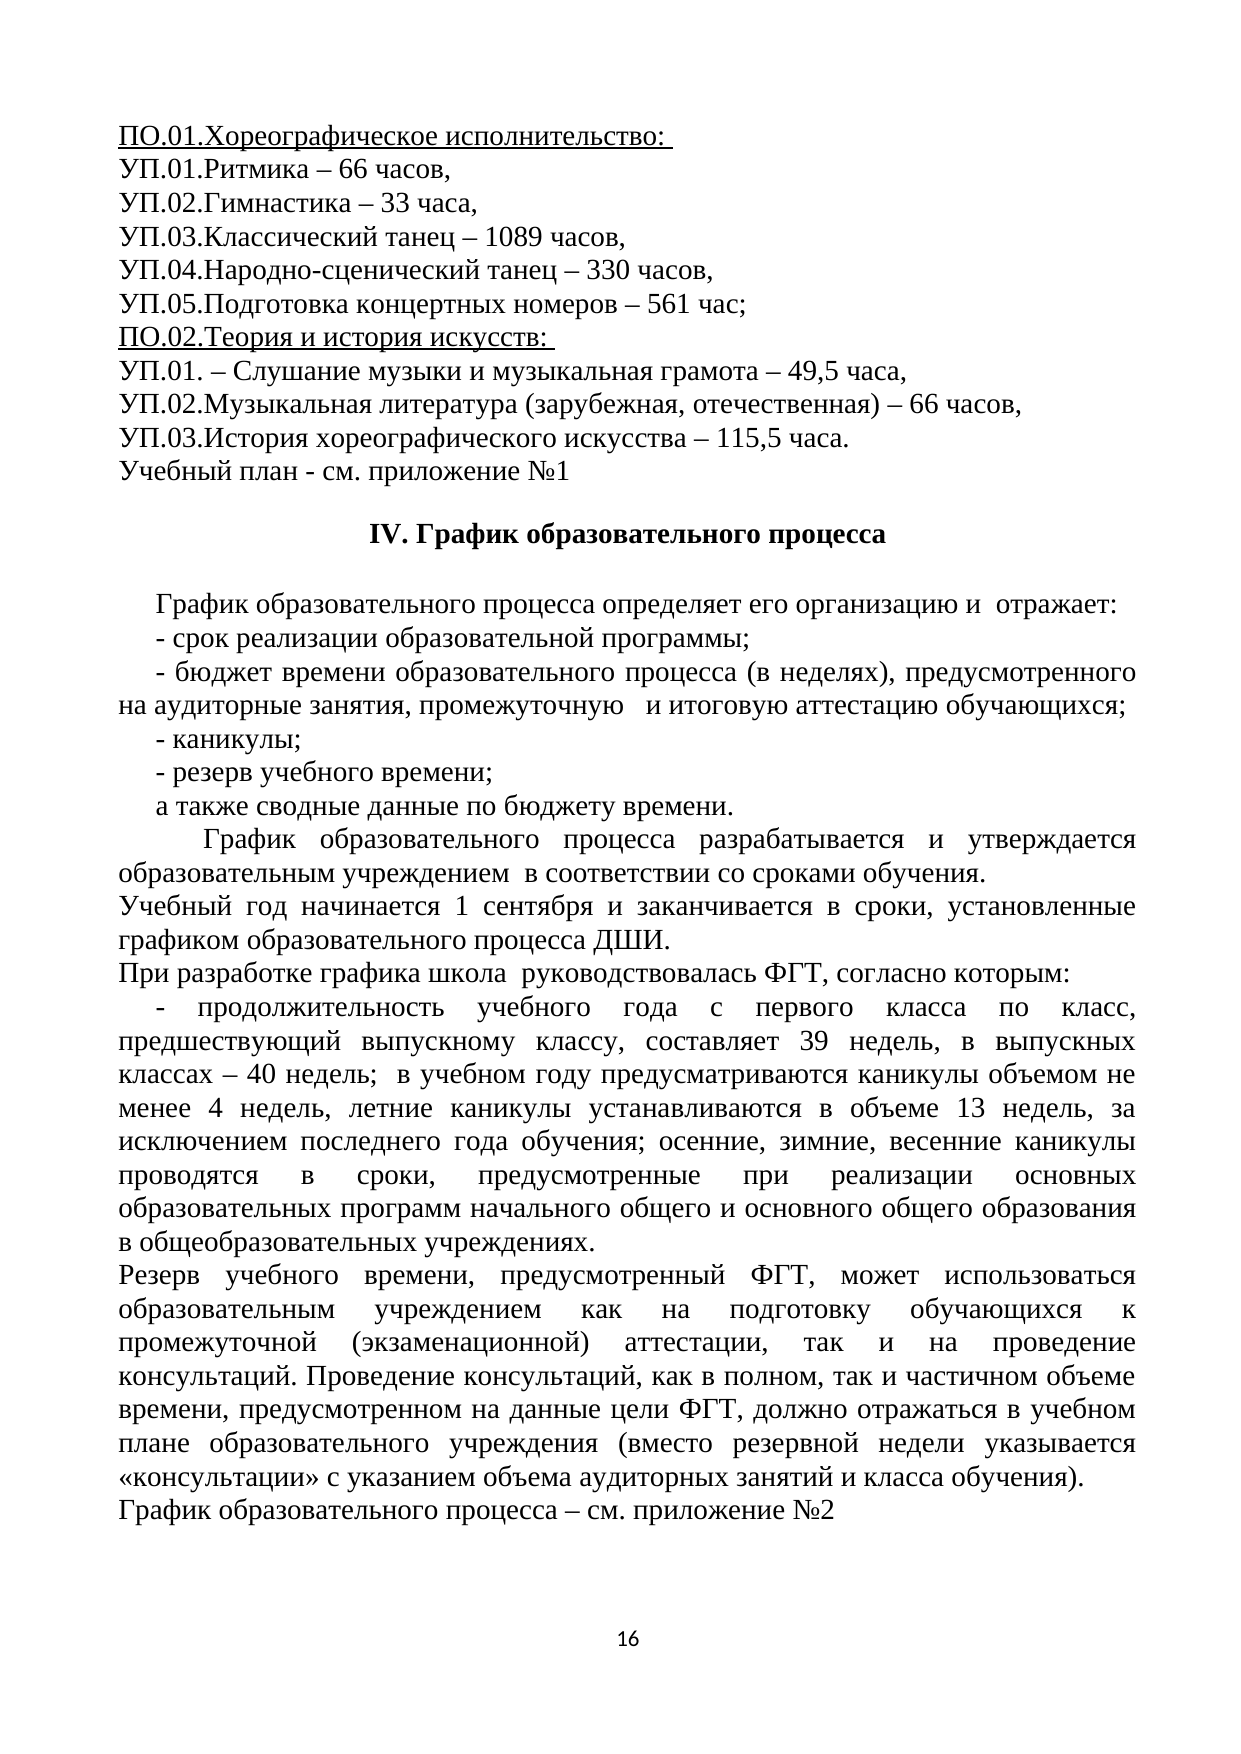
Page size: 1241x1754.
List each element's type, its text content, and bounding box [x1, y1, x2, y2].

text Учебный год начинается 1 сентября и заканчивается в сроки, установленные графиком образовательного процесса ДШИ. [118, 888, 1137, 956]
text - резерв учебного времени; [118, 754, 1137, 788]
text УП.05.Подготовка концертных номеров – 561 час; [118, 286, 1137, 319]
text - каникулы; [118, 721, 1137, 754]
text УП.02.Музыкальная литература (зарубежная, отечественная) – 66 часов, [118, 386, 1137, 420]
text УП.01.Ритмика – 66 часов, [118, 152, 1137, 185]
text Резерв учебного времени, предусмотренный ФГТ, может использоваться образовательным учреждением как на подготовку обучающихся к промежуточной (экзаменационной) аттестации, так и на проведение консультаций. Проведение консультаций, как в полном, так и частичном объеме времени, предусмотренном на данные цели ФГТ, должно отражаться в учебном плане образовательного учреждения (вместо резервной недели указывается «консультации» с указанием объема аудиторных занятий и класса обучения). [118, 1257, 1137, 1492]
text а также сводные данные по бюджету времени. [118, 788, 1137, 821]
text УП.04.Народно-сценический танец – 330 часов, [118, 252, 1137, 286]
text - срок реализации образовательной программы; [118, 620, 1137, 654]
text УП.02.Гимнастика – 33 часа, [118, 185, 1137, 219]
text - бюджет времени образовательного процесса (в неделях), предусмотренного на аудиторные занятия, промежуточную и итоговую аттестацию обучающихся; [118, 654, 1137, 721]
text ПО.02.Теория и история искусств: [118, 319, 1137, 353]
text IV. График образовательного процесса [118, 516, 1137, 549]
text УП.01. – Слушание музыки и музыкальная грамота – 49,5 часа, [118, 353, 1137, 386]
text УП.03.История хореографического искусства – 115,5 часа. [118, 420, 1137, 453]
text УП.03.Классический танец – 1089 часов, [118, 219, 1137, 252]
text При разработке графика школа руководствовалась ФГТ, согласно которым: [118, 956, 1137, 989]
text График образовательного процесса разрабатывается и утверждается образовательным учреждением в соответствии со сроками обучения. [118, 821, 1137, 888]
text График образовательного процесса определяет его организацию и отражает: [118, 587, 1137, 620]
text Учебный план - см. приложение №1 [118, 453, 1137, 487]
text - продолжительность учебного года с первого класса по класс, предшествующий выпускному классу, составляет 39 недель, в выпускных классах – 40 недель; в учебном году предусматриваются каникулы объемом не менее 4 недель, летние каникулы устанавливаются в объеме 13 недель, за исключением последнего года обучения; осенние, зимние, весенние каникулы проводятся в сроки, предусмотренные при реализации основных образовательных программ начального общего и основного общего образования в общеобразовательных учреждениях. [118, 989, 1137, 1257]
text ПО.01.Хореографическое исполнительство: [118, 118, 1137, 152]
text График образовательного процесса – см. приложение №2 [118, 1492, 1137, 1526]
